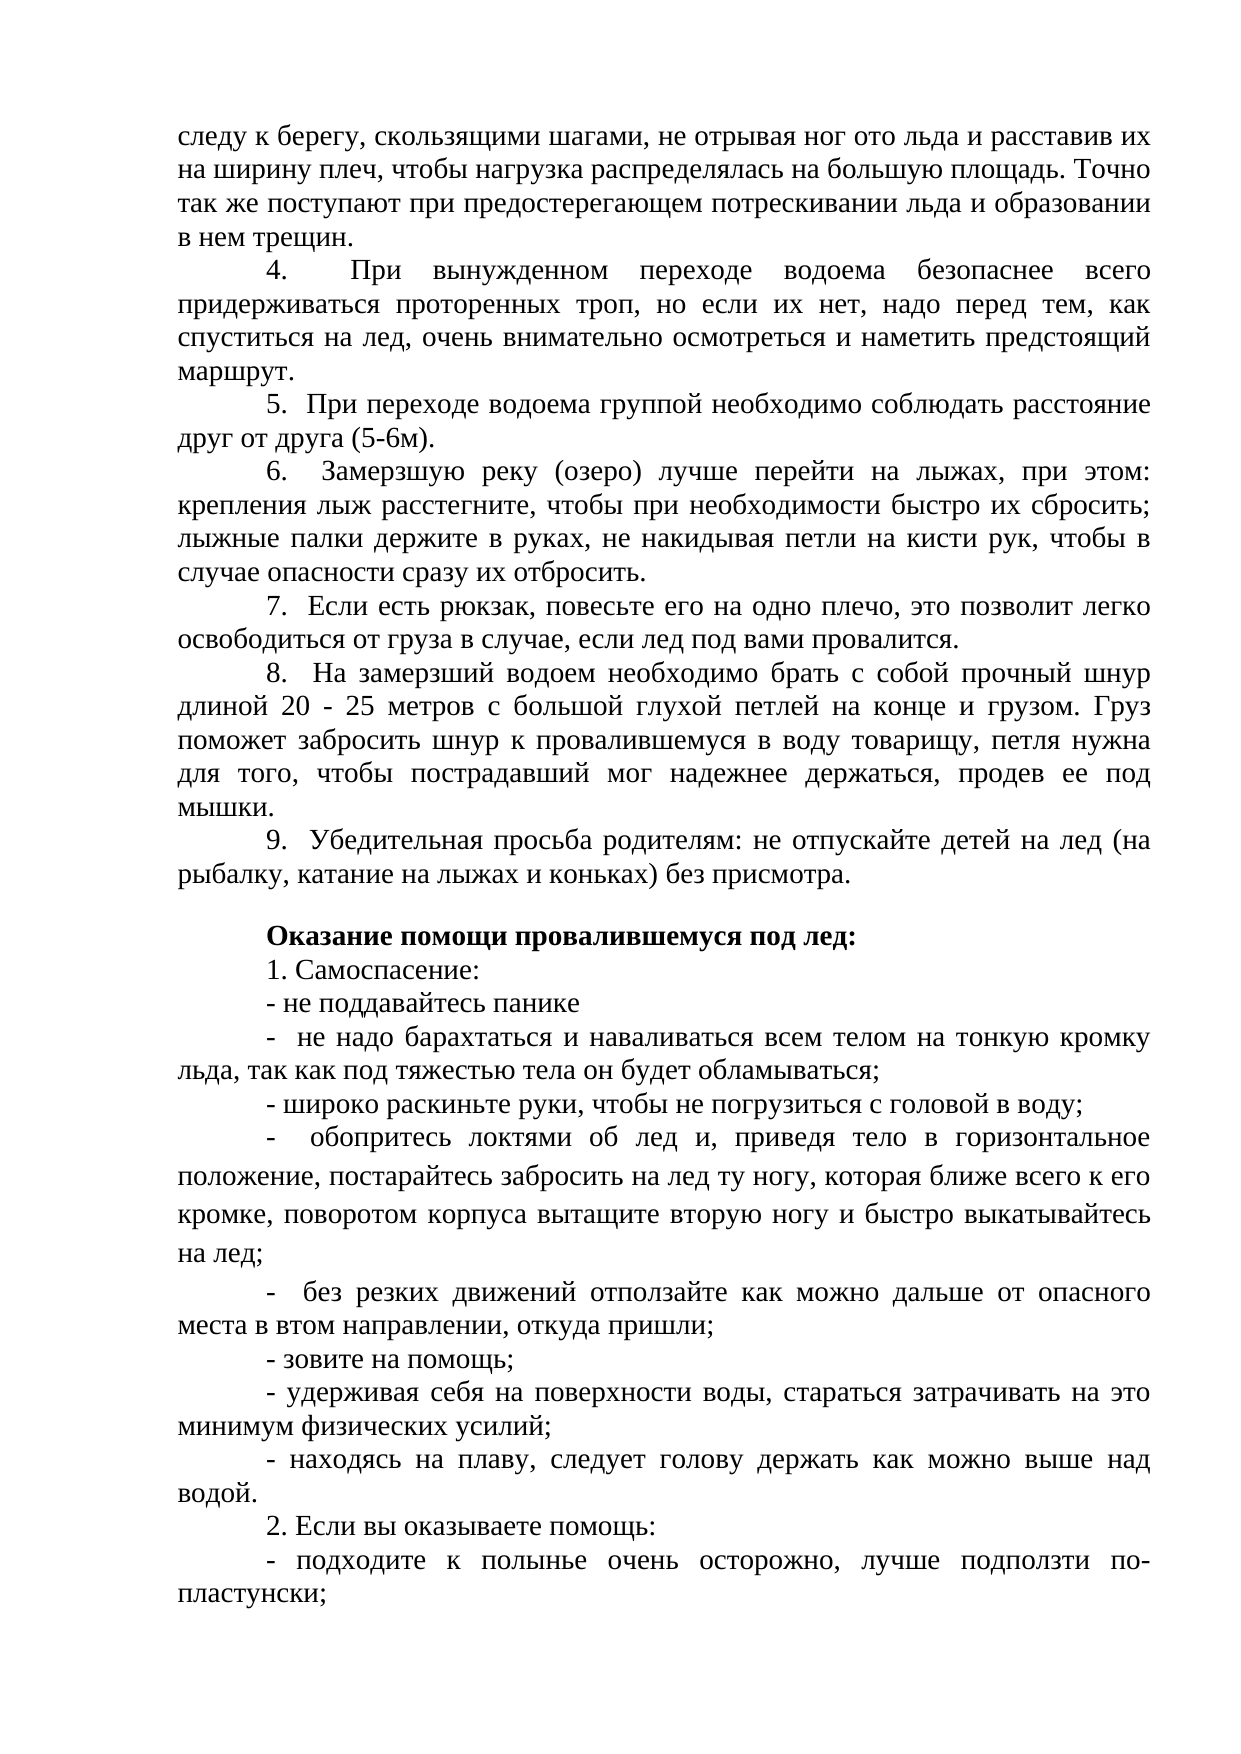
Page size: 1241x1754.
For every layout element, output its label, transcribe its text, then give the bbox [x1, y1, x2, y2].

text 7. Если есть рюкзак, повесьте его на одно плечо, это позволит легко освободиться от груза в случае, если лед под вами провалится. [177, 588, 1152, 655]
text - не надо барахтаться и наваливаться всем телом на тонкую кромку льда, так как под тяжестью тела он будет обламываться; [177, 1019, 1152, 1086]
text Оказание помощи провалившемуся под лед: [177, 918, 1152, 952]
text - находясь на плаву, следует голову держать как можно выше над водой. [177, 1441, 1152, 1508]
text 6. Замерзшую реку (озеро) лучше перейти на лыжах, при этом: крепления лыж расстегните, чтобы при необходимости быстро их сбросить; лыжные палки держите в руках, не накидывая петли на кисти рук, чтобы в случае опасности сразу их отбросить. [177, 453, 1152, 588]
text 2. Если вы оказываете помощь: [177, 1508, 1152, 1542]
text 5. При переходе водоема группой необходимо соблюдать расстояние друг от друга (5-6м). [177, 386, 1152, 453]
text - зовите на помощь; [177, 1341, 1152, 1374]
text - широко раскиньте руки, чтобы не погрузиться с головой в воду; [177, 1086, 1152, 1119]
text 8. На замерзший водоем необходимо брать с собой прочный шнур длиной 20 - 25 метров с большой глухой петлей на конце и грузом. Груз поможет забросить шнур к провалившемуся в воду товарищу, петля нужна для того, чтобы пострадавший мог надежнее держаться, продев ее под мышки. [177, 655, 1152, 822]
text 9. Убедительная просьба родителям: не отпускайте детей на лед (на рыбалку, катание на лыжах и коньках) без присмотра. [177, 822, 1152, 889]
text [177, 118, 1152, 252]
text - обопритесь локтями об лед и, приведя тело в горизонтальное положение, постарайтесь забросить на лед ту ногу, которая ближе всего к его кромке, поворотом корпуса вытащите вторую ногу и быстро выкатывайтесь на лед; [177, 1119, 1152, 1269]
text 4. При вынужденном переходе водоема безопаснее всего придерживаться проторенных троп, но если их нет, надо перед тем, как спуститься на лед, очень внимательно осмотреться и наметить предстоящий маршрут. [177, 252, 1152, 386]
text - без резких движений отползайте как можно дальше от опасного места в втом направлении, откуда пришли; [177, 1274, 1152, 1341]
text - подходите к полынье очень осторожно, лучше подползти по-пластунски; [177, 1542, 1152, 1609]
text - не поддавайтесь панике [177, 985, 1152, 1019]
text - удерживая себя на поверхности воды, стараться затрачивать на это минимум физических усилий; [177, 1374, 1152, 1441]
text 1. Самоспасение: [177, 952, 1152, 985]
